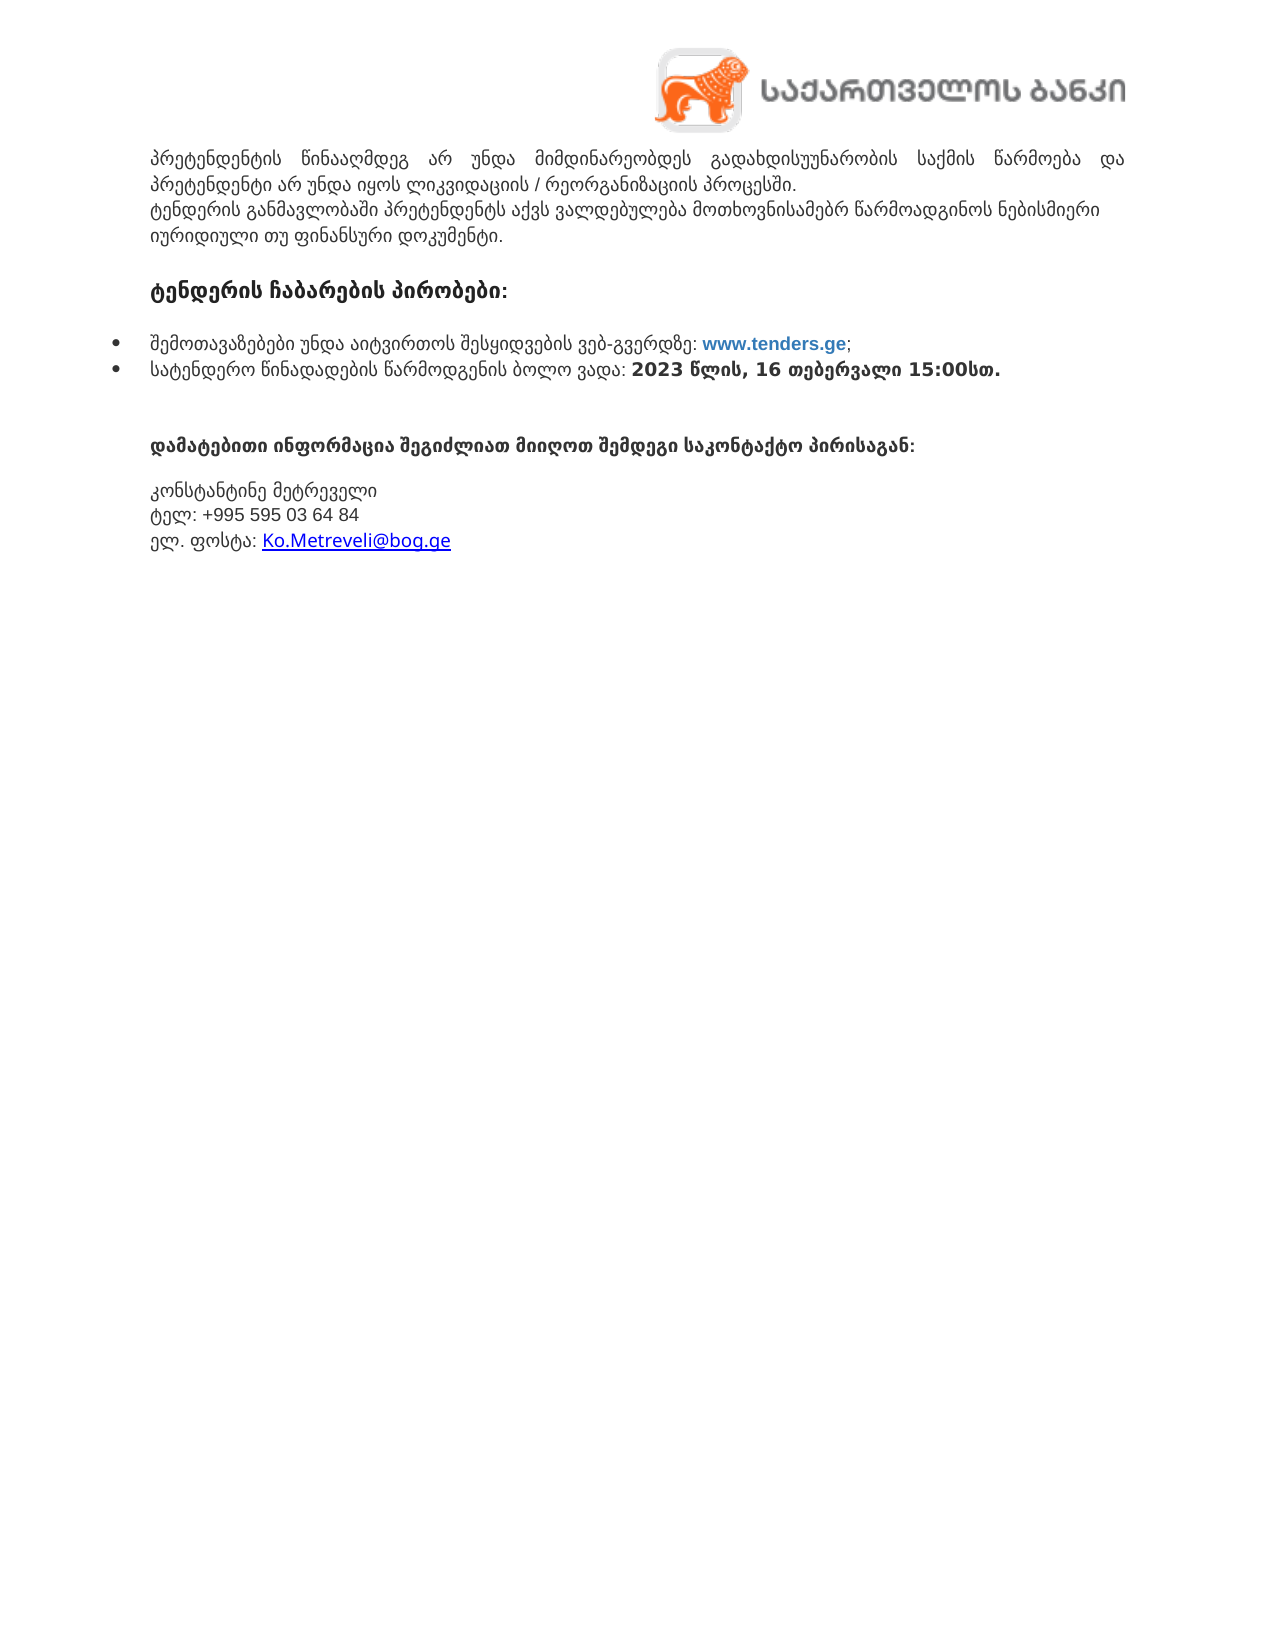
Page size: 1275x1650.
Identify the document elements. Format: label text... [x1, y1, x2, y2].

text პრეტენდენტის წინააღმდეგ არ უნდა მიმდინარეობდეს გადახდისუუნარობის საქმის წარმოება და პრეტენდენტი არ უნდა იყოს ლიკვიდაციის / რეორგანიზაციის პროცესში. [150, 145, 1125, 196]
text ტენდერის განმავლობაში პრეტენდენტს აქვს ვალდებულება მოთხოვნისამებრ წარმოადგინოს ნებისმიერი იურიდიული თუ ფინანსური დოკუმენტი. [150, 196, 1125, 275]
list სატენდერო წინადადების წარმოდგენის ბოლო ვადა: 2023 წლის, 16 თებერვალი 15:00სთ. [112, 356, 1125, 382]
text კონსტანტინე მეტრეველი ტელ: +995 595 03 64 84 ელ. ფოსტა: Ko.Metreveli@bog.ge [150, 458, 1125, 553]
text დამატებითი ინფორმაცია შეგიძლიათ მიიღოთ შემდეგი საკონტაქტო პირისაგან: [150, 433, 1125, 458]
picture [654, 37, 1125, 146]
list შემოთავაზებები უნდა აიტვირთოს შესყიდვების ვებ-გვერდზე: www.tenders.ge; [112, 331, 1125, 356]
text ტენდერის ჩაბარების პირობები: [150, 275, 1125, 305]
